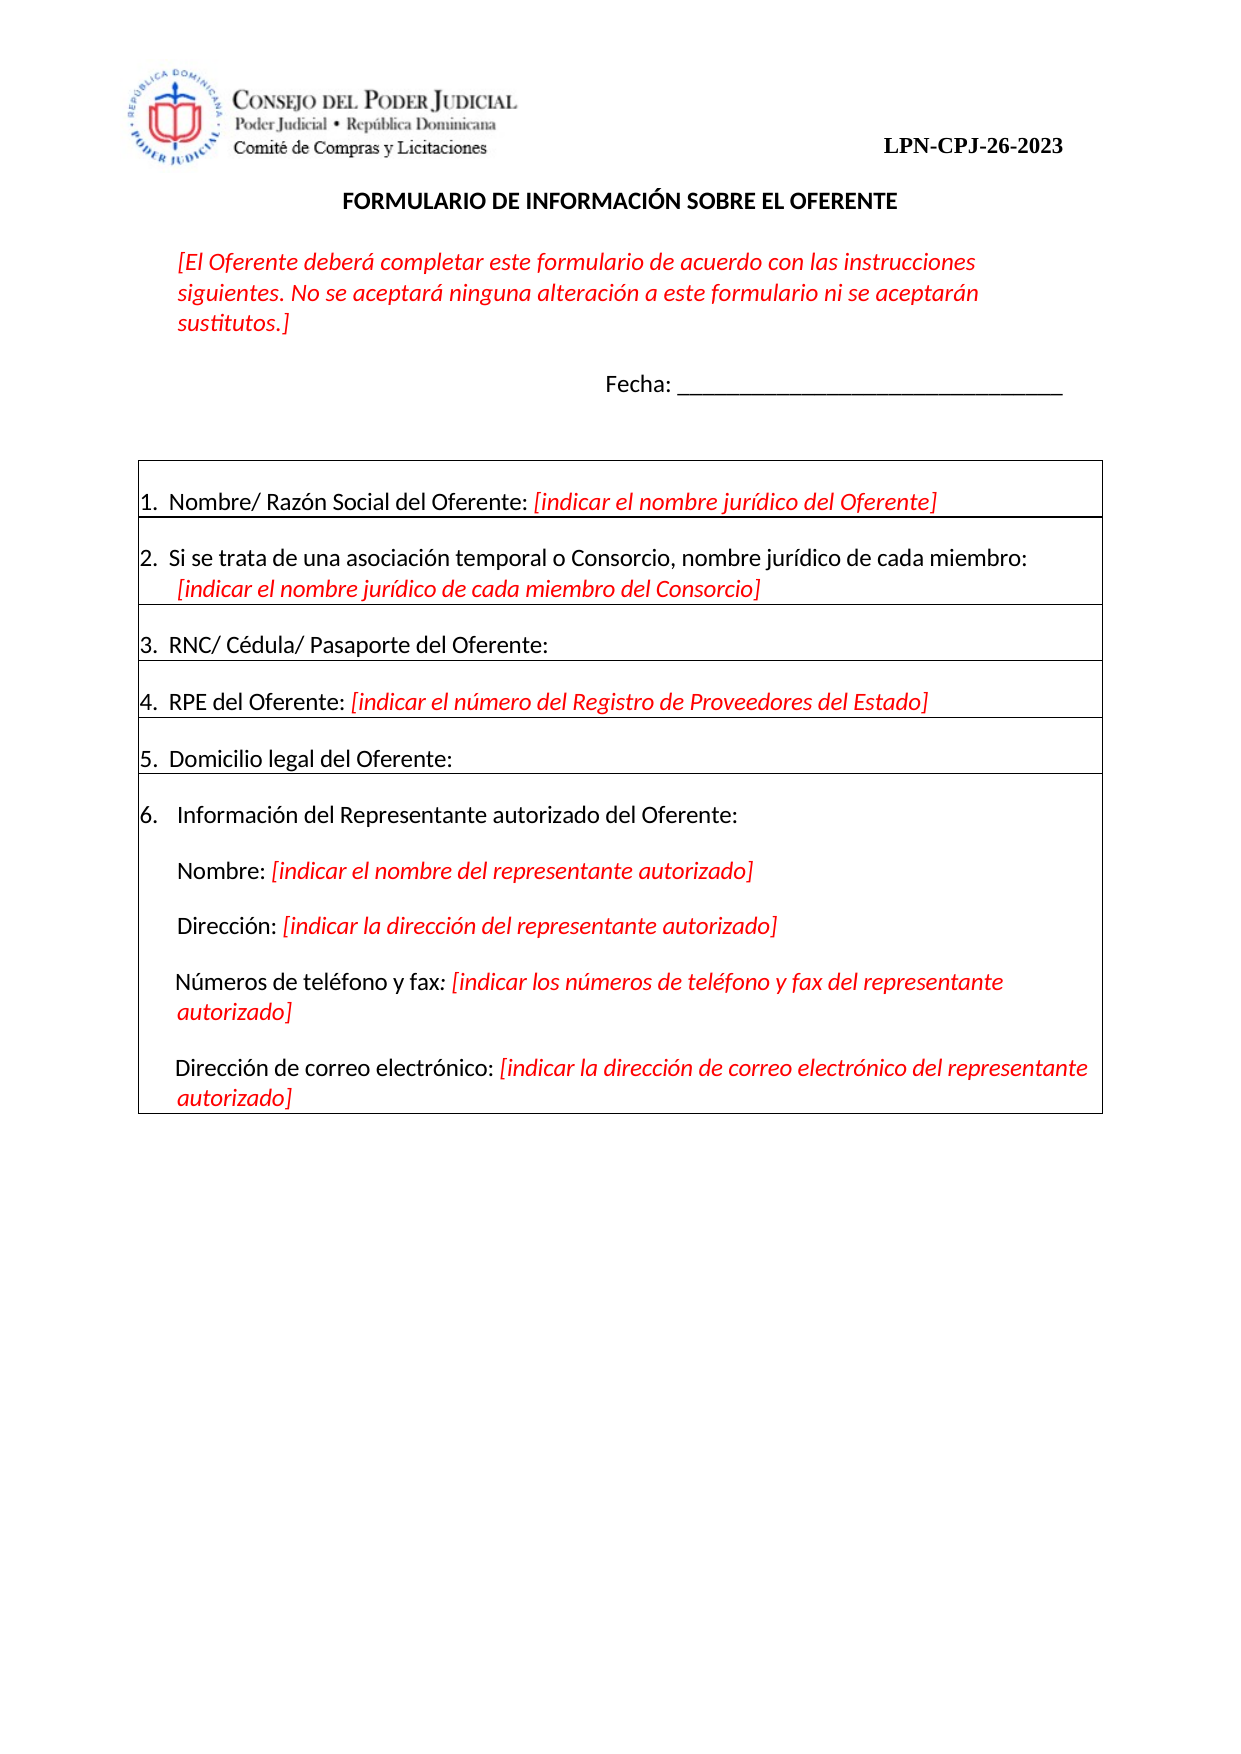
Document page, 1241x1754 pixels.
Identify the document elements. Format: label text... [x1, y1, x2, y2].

picture [118, 59, 518, 171]
table_cell 5. Domicilio legal del Oferente: [139, 718, 1102, 773]
table_header 1. Nombre/ Razón Social del Oferente: [indicar el nombre jurídico del Oferente] [139, 461, 1102, 516]
table_cell 6. Información del Representante autorizado del Oferente: Nombre: [indicar el nombre del representante autorizado] Dirección: [indicar la dirección del representante autorizado] Números de teléfono y fax: [indicar los números de teléfono y fax del representante autorizado] Dirección de correo electrónico: [indicar la dirección de correo electrónico del representante autorizado] [139, 774, 1102, 1113]
text FORMULARIO DE INFORMACIÓN SOBRE EL OFERENTE [177, 185, 1063, 216]
text [El Oferente deberá completar este formulario de acuerdo con las instrucciones siguientes. No se aceptará ninguna alteración a este formulario ni se aceptarán sustitutos.] [177, 246, 1063, 338]
table_cell 2. Si se trata de una asociación temporal o Consorcio, nombre jurídico de cada miembro: [indicar el nombre jurídico de cada miembro del Consorcio] [139, 518, 1102, 603]
table_cell 3. RNC/ Cédula/ Pasaporte del Oferente: [139, 605, 1102, 660]
table_cell 4. RPE del Oferente: [indicar el número del Registro de Proveedores del Estado] [139, 661, 1102, 717]
text Fecha: _______________________________ [177, 368, 1063, 399]
